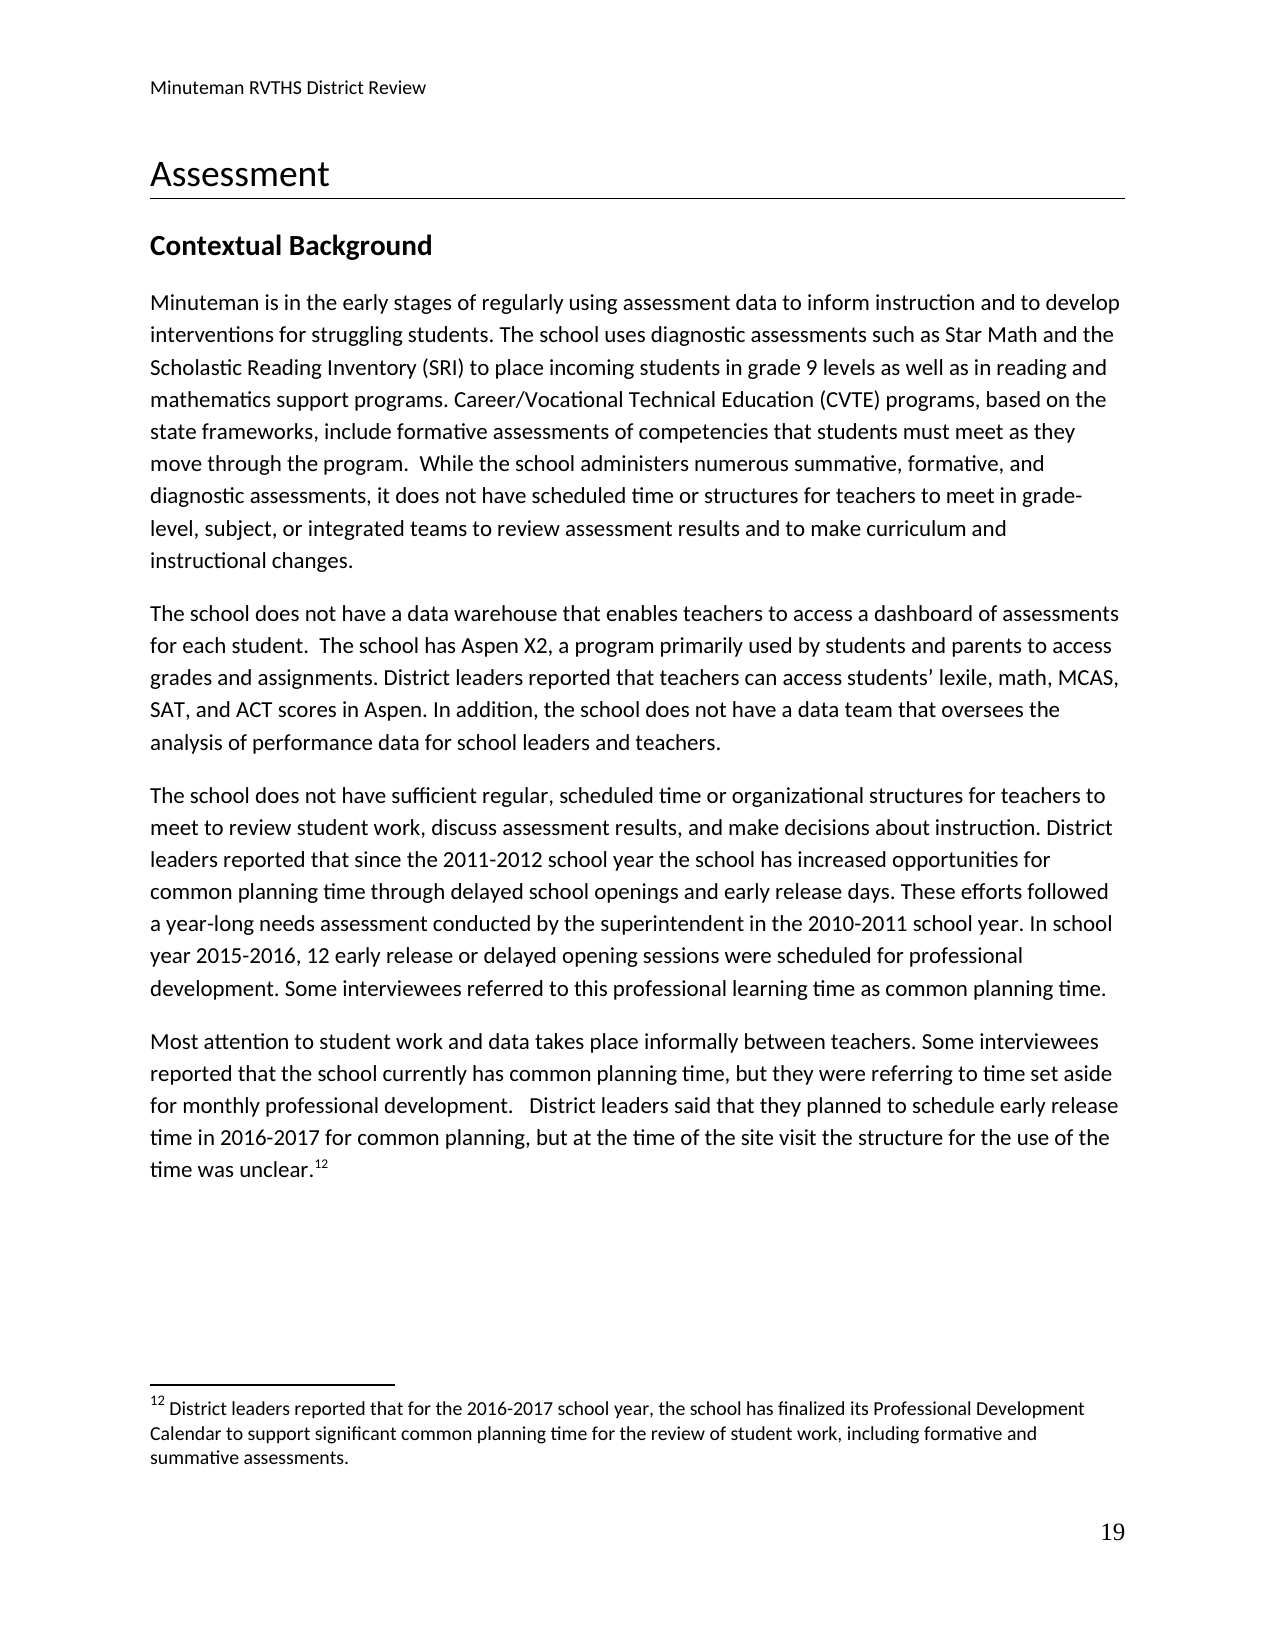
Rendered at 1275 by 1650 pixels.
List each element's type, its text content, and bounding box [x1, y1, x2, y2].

text The school does not have sufficient regular, scheduled time or organizational structures for teachers to meet to review student work, discuss assessment results, and make decisions about instruction. District leaders reported that since the 2011-2012 school year the school has increased opportunities for common planning time through delayed school openings and early release days. These efforts followed a year-long needs assessment conducted by the superintendent in the 2010-2011 school year. In school year 2015-2016, 12 early release or delayed opening sessions were scheduled for professional development. Some interviewees referred to this professional learning time as common planning time. [150, 781, 1125, 1002]
text Most attention to student work and data takes place informally between teachers. Some interviewees reported that the school currently has common planning time, but they were referring to time set aside for monthly professional development. District leaders said that they planned to schedule early release time in 2016-2017 for common planning, but at the time of the site visit the structure for the use of the time was unclear. [150, 1027, 1125, 1184]
text Contextual Background [150, 227, 1125, 262]
text The school does not have a data warehouse that enables teachers to access a dashboard of assessments for each student. The school has Aspen X2, a program primarily used by students and parents to access grades and assignments. District leaders reported that teachers can access students’ lexile, math, MCAS, SAT, and ACT scores in Aspen. In addition, the school does not have a data team that oversees the analysis of performance data for school leaders and teachers. [150, 599, 1125, 756]
text Assessment [150, 150, 1125, 198]
text Minuteman is in the early stages of regularly using assessment data to inform instruction and to develop interventions for struggling students. The school uses diagnostic assessments such as Star Math and the Scholastic Reading Inventory (SRI) to place incoming students in grade 9 levels as well as in reading and mathematics support programs. Career/Vocational Technical Education (CVTE) programs, based on the state frameworks, include formative assessments of competencies that students must meet as they move through the program. While the school administers numerous summative, formative, and diagnostic assessments, it does not have scheduled time or structures for teachers to meet in grade-level, subject, or integrated teams to review assessment results and to make curriculum and instructional changes. [150, 288, 1125, 574]
